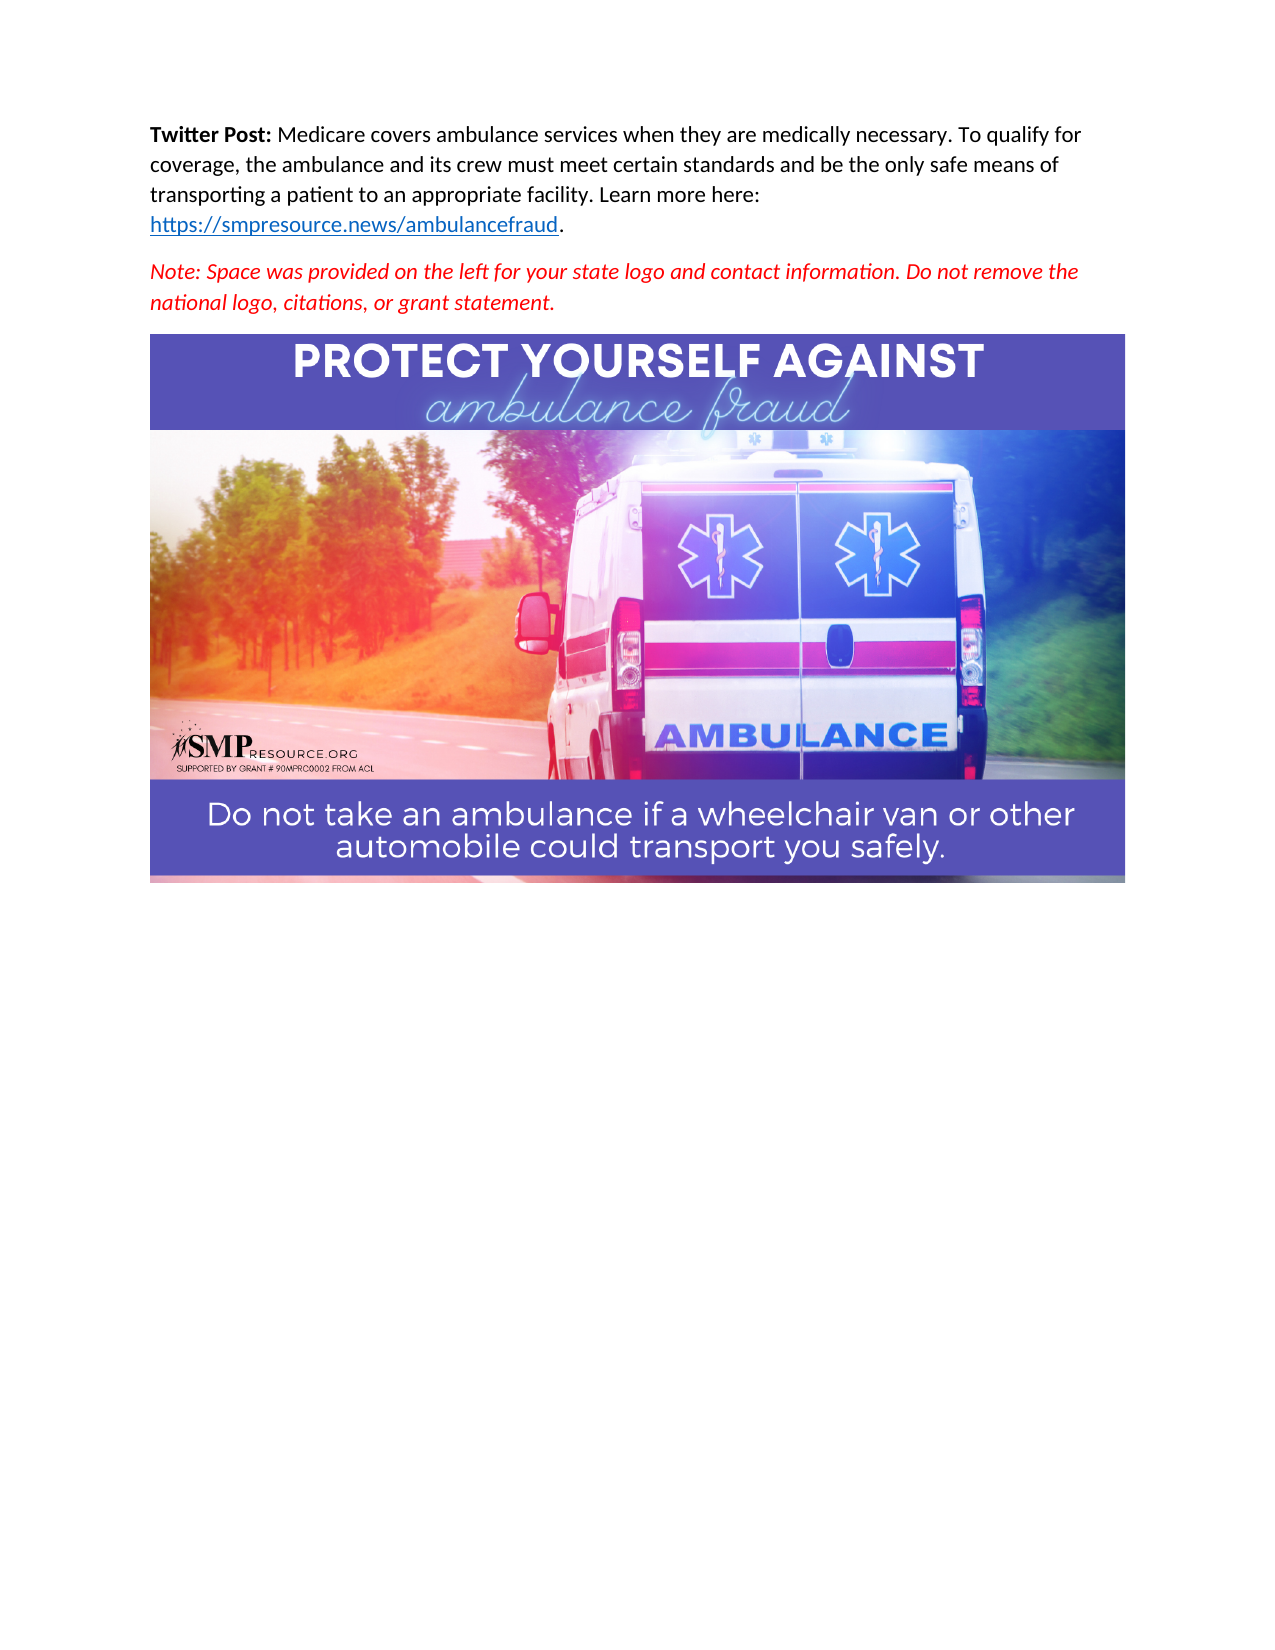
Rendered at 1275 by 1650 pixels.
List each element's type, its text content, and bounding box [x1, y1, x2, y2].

text Twitter Post: Medicare covers ambulance services when they are medically necessary. To qualify for coverage, the ambulance and its crew must meet certain standards and be the only safe means of transporting a patient to an appropriate facility. Learn more here: https://smpresource.news/ambulancefraud. [150, 120, 1125, 239]
text Note: Space was provided on the left for your state logo and contact information. Do not remove the national logo, citations, or grant statement. [150, 257, 1125, 316]
picture [150, 334, 1125, 883]
